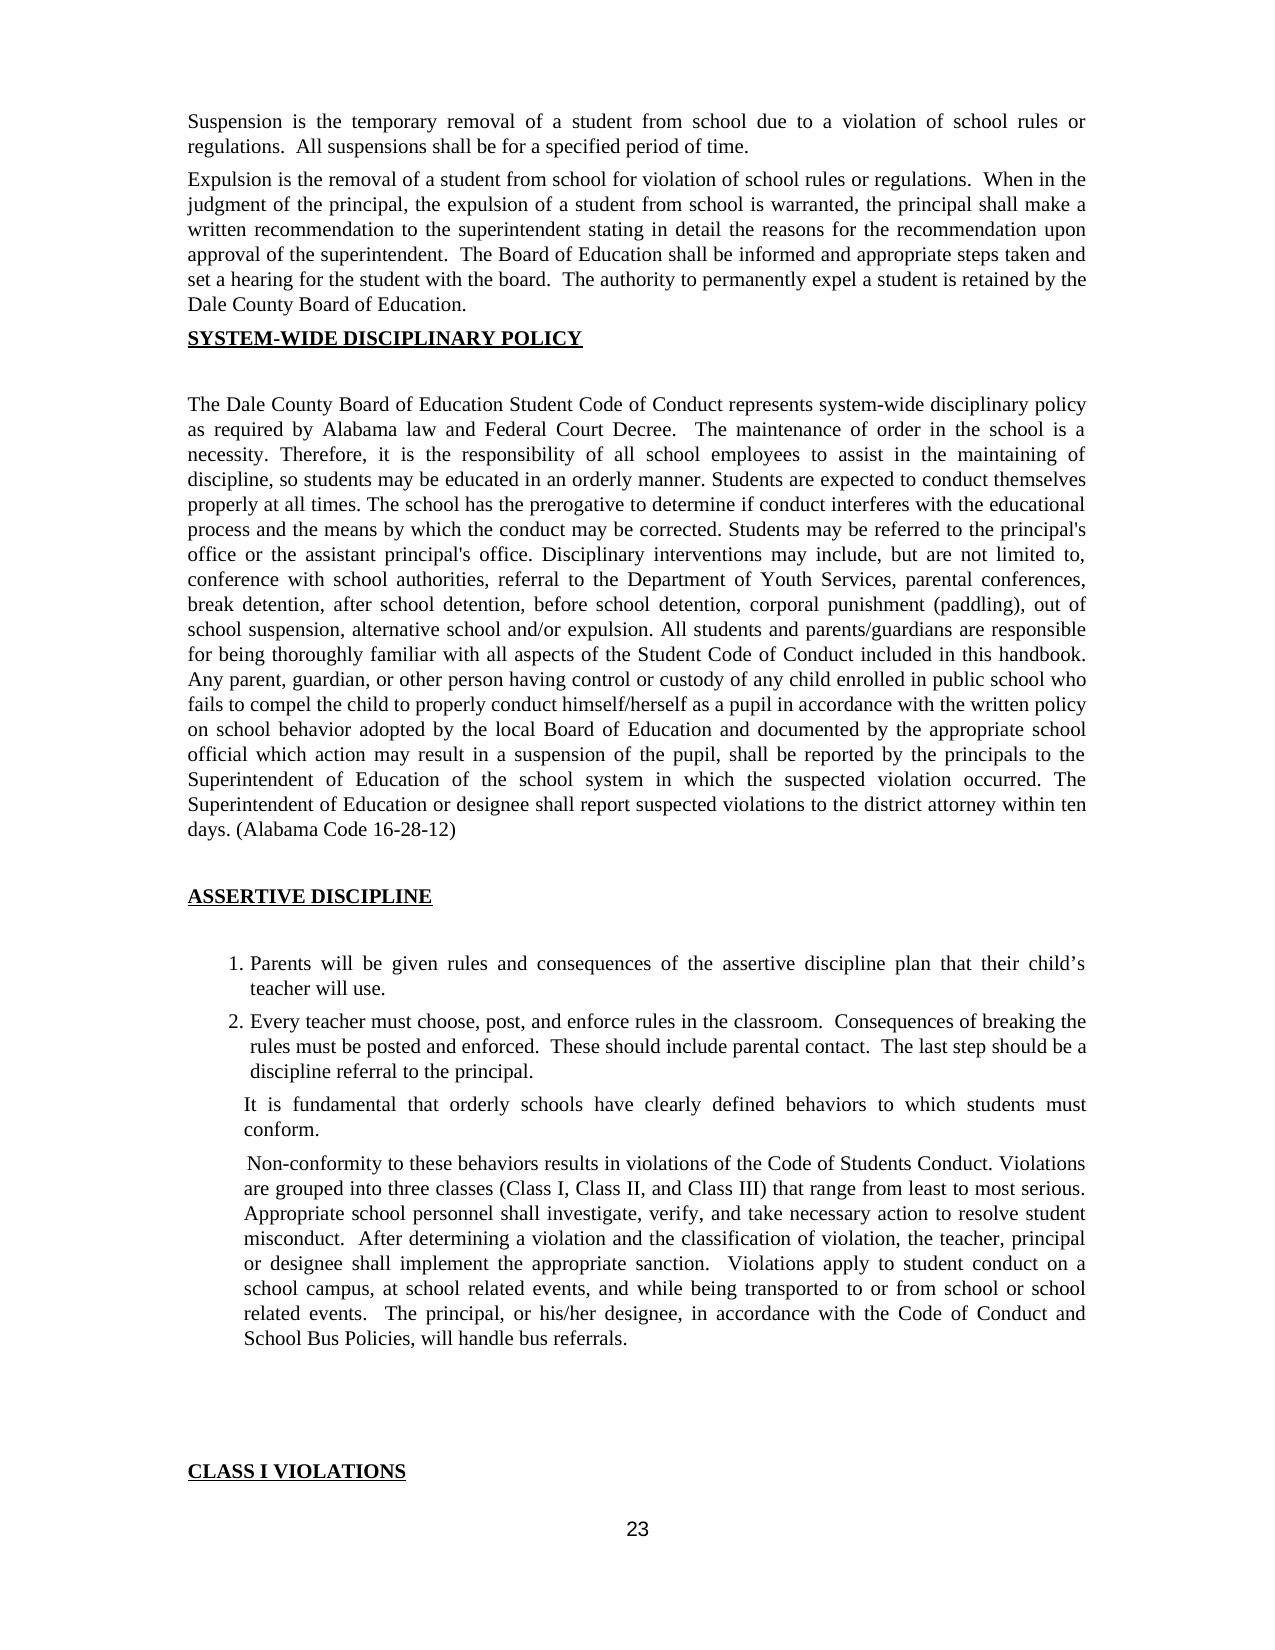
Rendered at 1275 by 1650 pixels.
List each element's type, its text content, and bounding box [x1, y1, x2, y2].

text 2. Every teacher must choose, post, and enforce rules in the classroom. Consequences of breaking the rules must be posted and enforced. These should include parental contact. The last step should be a discipline referral to the principal. [187, 1008, 1087, 1083]
text Suspension is the temporary removal of a student from school due to a violation of school rules or regulations. All suspensions shall be for a specified period of time. [187, 108, 1087, 158]
text Non-conformity to these behaviors results in violations of the Code of Students Conduct. Violations are grouped into three classes (Class I, Class II, and Class III) that range from least to most serious. Appropriate school personnel shall investigate, verify, and take necessary action to resolve student misconduct. After determining a violation and the classification of violation, the teacher, principal or designee shall implement the appropriate sanction. Violations apply to student conduct on a school campus, at school related events, and while being transported to or from school or school related events. The principal, or his/her designee, in accordance with the Code of Conduct and School Bus Policies, will handle bus referrals. [191, 1150, 1087, 1350]
text ASSERTIVE DISCIPLINE [187, 883, 1087, 908]
text CLASS I VIOLATIONS [187, 1458, 1087, 1483]
text 1. Parents will be given rules and consequences of the assertive discipline plan that their child’s teacher will use. [187, 950, 1087, 1000]
text Expulsion is the removal of a student from school for violation of school rules or regulations. When in the judgment of the principal, the expulsion of a student from school is warranted, the principal shall make a written recommendation to the superintendent stating in detail the reasons for the recommendation upon approval of the superintendent. The Board of Education shall be informed and appropriate steps taken and set a hearing for the student with the board. The authority to permanently expel a student is retained by the Dale County Board of Education. [187, 167, 1087, 317]
text The Dale County Board of Education Student Code of Conduct represents system-wide disciplinary policy as required by Alabama law and Federal Court Decree. The maintenance of order in the school is a necessity. Therefore, it is the responsibility of all school employees to assist in the maintaining of discipline, so students may be educated in an orderly manner. Students are expected to conduct themselves properly at all times. The school has the prerogative to determine if conduct interferes with the educational process and the means by which the conduct may be corrected. Students may be referred to the principal's office or the assistant principal's office. Disciplinary interventions may include, but are not limited to, conference with school authorities, referral to the Department of Youth Services, parental conferences, break detention, after school detention, before school detention, corporal punishment (paddling), out of school suspension, alternative school and/or expulsion. All students and parents/guardians are responsible for being thoroughly familiar with all aspects of the Student Code of Conduct included in this handbook. Any parent, guardian, or other person having control or custody of any child enrolled in public school who fails to compel the child to properly conduct himself/herself as a pupil in accordance with the written policy on school behavior adopted by the local Board of Education and documented by the appropriate school official which action may result in a suspension of the pupil, shall be reported by the principals to the Superintendent of Education of the school system in which the suspected violation occurred. The Superintendent of Education or designee shall report suspected violations to the district attorney within ten days. (Alabama Code 16-28-12) [187, 392, 1087, 842]
text SYSTEM-WIDE DISCIPLINARY POLICY [187, 325, 1087, 350]
text It is fundamental that orderly schools have clearly defined behaviors to which students must conform. [244, 1092, 1087, 1142]
